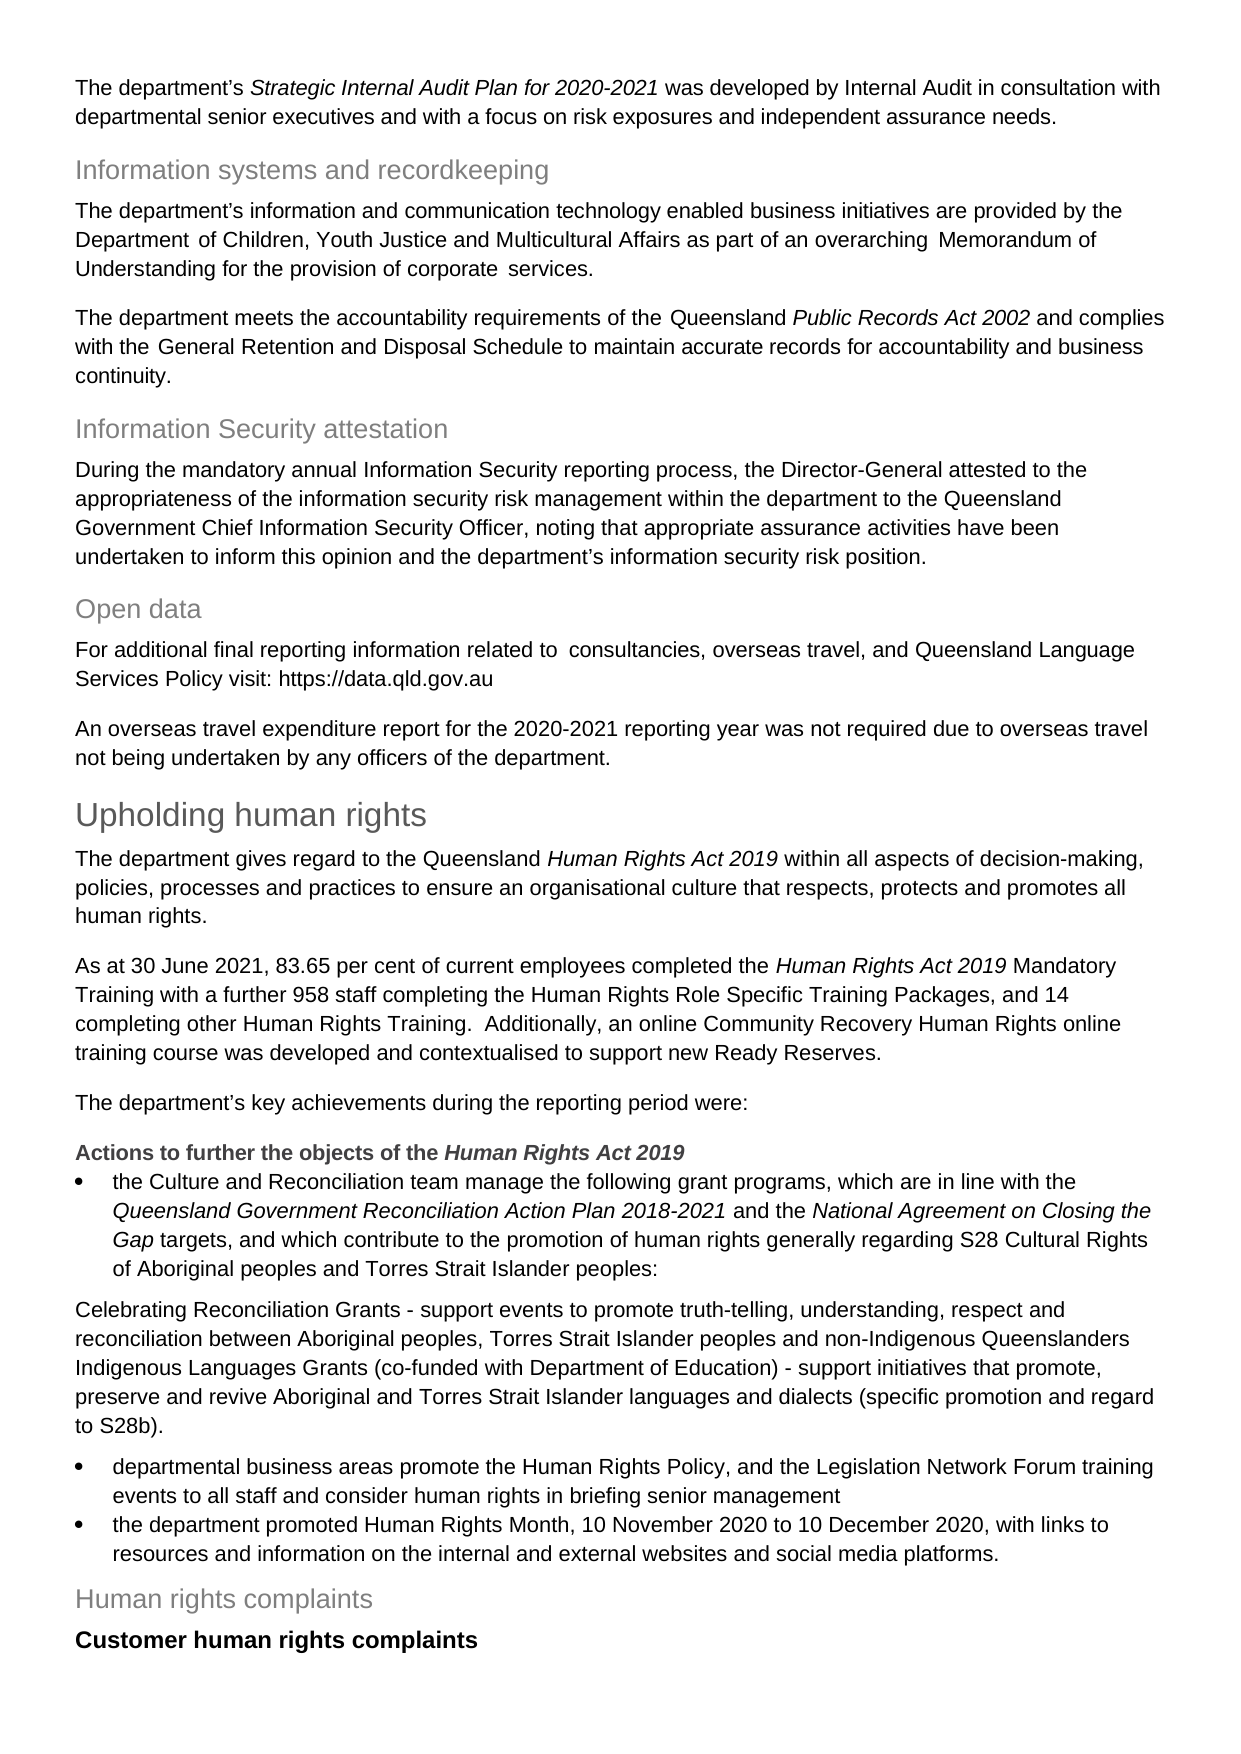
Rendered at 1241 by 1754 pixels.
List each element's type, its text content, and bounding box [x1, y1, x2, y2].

text For additional final reporting information related to consultancies, overseas travel, and Queensland Language Services Policy visit: https://data.qld.gov.au [75, 637, 1165, 691]
list the department promoted Human Rights Month, 10 November 2020 to 10 December 2020, with links to resources and information on the internal and external websites and social media platforms. [75, 1512, 1165, 1566]
text As at 30 June 2021, 83.65 per cent of current employees completed the Human Rights Act 2019 Mandatory Training with a further 958 staff completing the Human Rights Role Specific Training Packages, and 14 completing other Human Rights Training. Additionally, an online Community Recovery Human Rights online training course was developed and contextualised to support new Ready Reserves. [75, 953, 1165, 1065]
list Indigenous Languages Grants (co-funded with Department of Education) - support initiatives that promote, preserve and revive Aboriginal and Torres Strait Islander languages and dialects (specific promotion and regard to S28b). [75, 1355, 1165, 1438]
text The department gives regard to the Queensland Human Rights Act 2019 within all aspects of decision-making, policies, processes and practices to ensure an organisational culture that respects, protects and promotes all human rights. [75, 846, 1165, 929]
list departmental business areas promote the Human Rights Policy, and the Legislation Network Forum training events to all staff and consider human rights in briefing senior management [75, 1454, 1165, 1508]
text An overseas travel expenditure report for the 2020-2021 reporting year was not required due to overseas travel not being undertaken by any officers of the department. [75, 716, 1165, 770]
text During the mandatory annual Information Security reporting process, the Director-General attested to the appropriateness of the information security risk management within the department to the Queensland Government Chief Information Security Officer, noting that appropriate assurance activities have been undertaken to inform this opinion and the department’s information security risk position. [75, 457, 1165, 569]
subtitle Upholding human rights [75, 794, 1165, 833]
text The department’s key achievements during the reporting period were: [75, 1090, 1165, 1115]
subtitle Information systems and recordkeeping [75, 154, 1165, 185]
list Celebrating Reconciliation Grants - support events to promote truth-telling, understanding, respect and reconciliation between Aboriginal peoples, Torres Strait Islander peoples and non-Indigenous Queenslanders [75, 1297, 1165, 1351]
subtitle Open data [75, 593, 1165, 624]
text Actions to further the objects of the Human Rights Act 2019 [75, 1140, 1165, 1165]
subtitle Human rights complaints [75, 1583, 1165, 1614]
text The department’s information and communication technology enabled business initiatives are provided by the Department of Children, Youth Justice and Multicultural Affairs as part of an overarching Memorandum of Understanding for the provision of corporate services. [75, 197, 1165, 281]
text The department meets the accountability requirements of the Queensland Public Records Act 2002 and complies with the General Retention and Disposal Schedule to maintain accurate records for accountability and business continuity. [75, 305, 1165, 388]
subtitle Customer human rights complaints [75, 1626, 1165, 1654]
subtitle Information Security attestation [75, 413, 1165, 444]
list the Culture and Reconciliation team manage the following grant programs, which are in line with the Queensland Government Reconciliation Action Plan 2018-2021 and the National Agreement on Closing the Gap targets, and which contribute to the promotion of human rights generally regarding S28 Cultural Rights of Aboriginal peoples and Torres Strait Islander peoples: [75, 1169, 1165, 1281]
text The department’s Strategic Internal Audit Plan for 2020-2021 was developed by Internal Audit in consultation with departmental senior executives and with a focus on risk exposures and independent assurance needs. [75, 75, 1165, 129]
